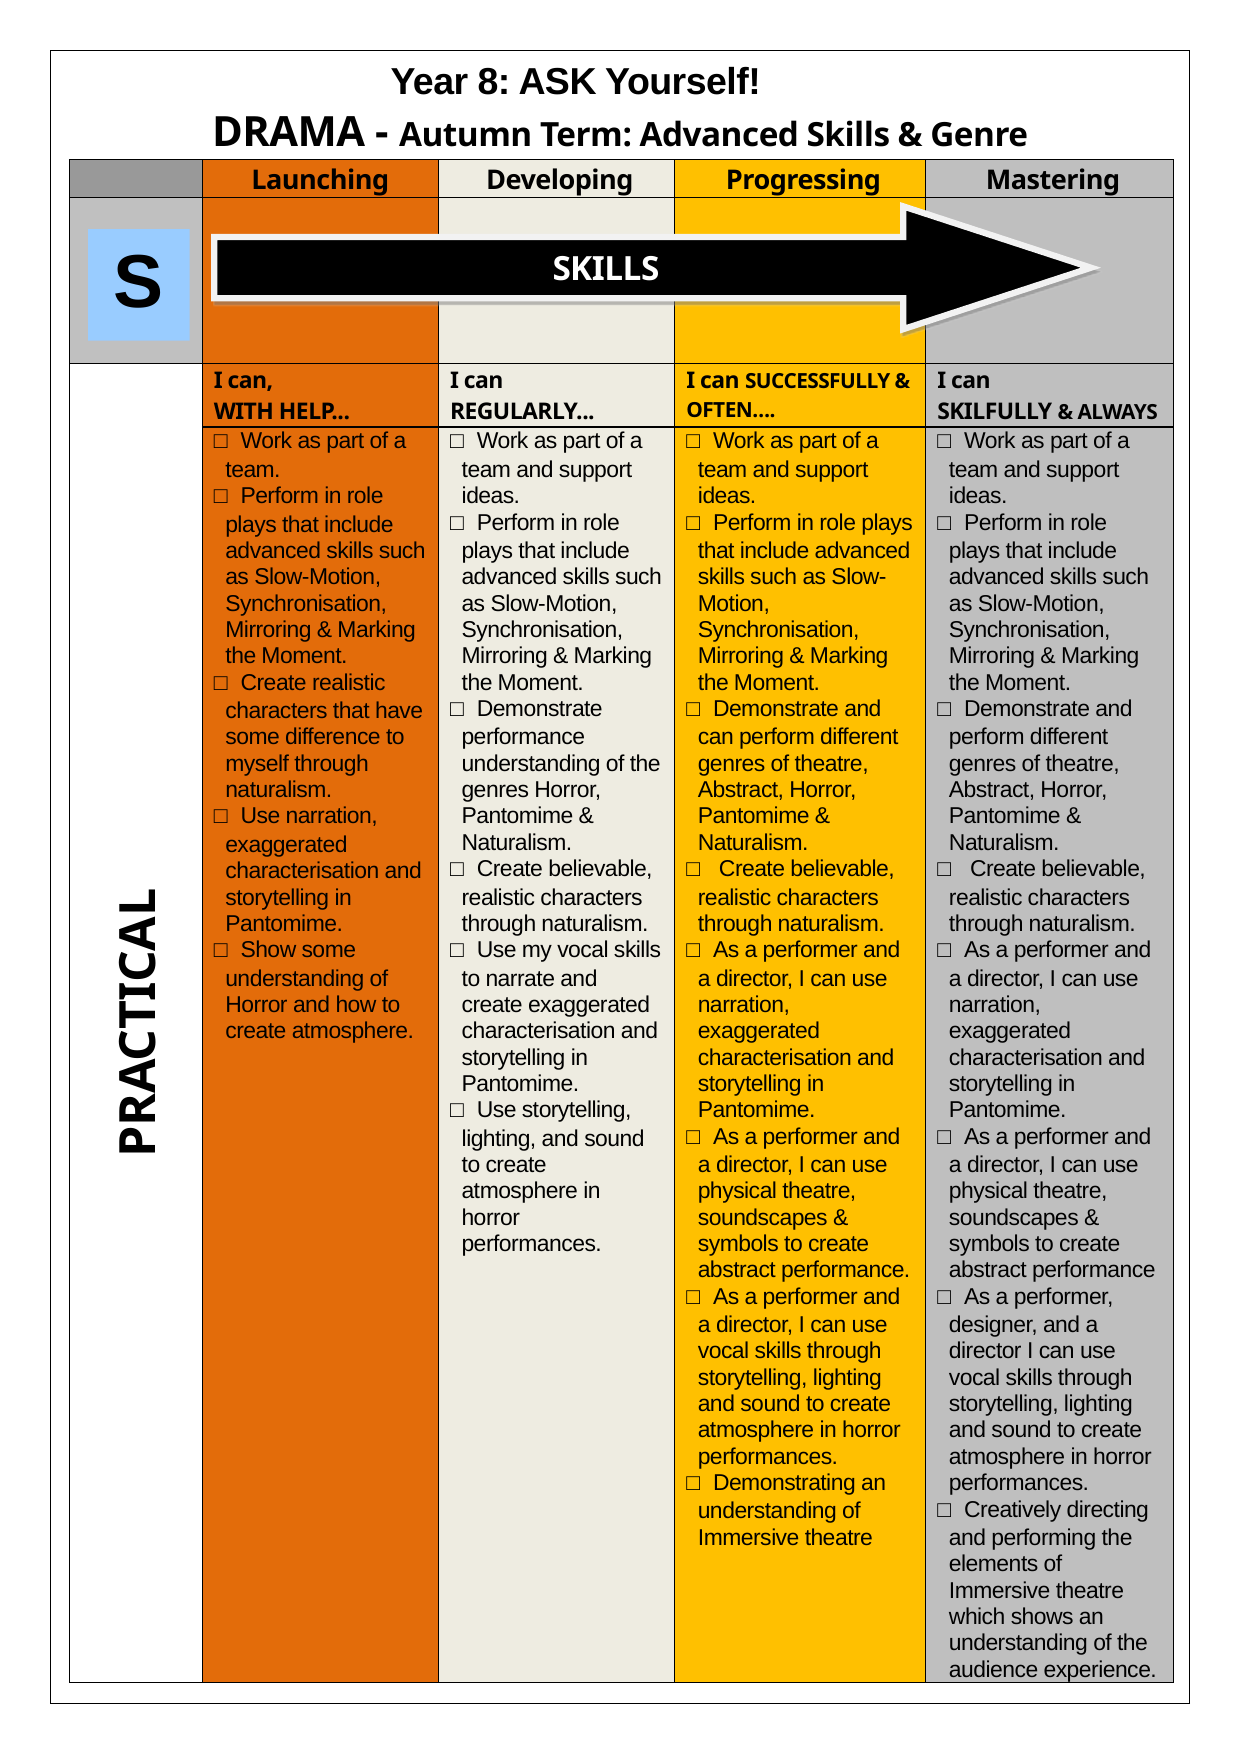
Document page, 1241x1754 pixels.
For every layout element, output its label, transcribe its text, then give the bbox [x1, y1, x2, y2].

table_cell [926, 198, 1173, 363]
table_cell I can REGULARLY... [439, 364, 674, 426]
table_header Progressing [675, 160, 925, 197]
table_cell I can, WITH HELP... [203, 364, 438, 426]
table_cell I can SKILFULLY & ALWAYS [926, 364, 1173, 426]
table_cell PRACTICAL [70, 364, 202, 1682]
table_cell [439, 307, 674, 363]
text Year 8: ASK Yourself! [99, 59, 1053, 102]
table_cell Work as part of a team and support ideas. Perform in role plays that include advanced skills such as Slow-Motion, Synchronisation, Mirroring & Marking the Moment. Demonstrate performance understanding of the genres Horror, Pantomime & Naturalism. Create believable, realistic characters through naturalism. Use my vocal skills to narrate and create exaggerated characterisation and storytelling in Pantomime. Use storytelling, lighting, and sound to create atmosphere in horror performances. [439, 428, 674, 1682]
table_cell [203, 198, 438, 363]
table_cell [675, 307, 925, 363]
table_header Mastering [926, 160, 1173, 197]
table_cell [675, 198, 925, 233]
table_cell Work as part of a team. Perform in role plays that include advanced skills such as Slow-Motion, Synchronisation, Mirroring & Marking the Moment. Create realistic characters that have some difference to myself through naturalism. Use narration, exaggerated characterisation and storytelling in Pantomime. Show some understanding of Horror and how to create atmosphere. [203, 428, 438, 1682]
table_cell [70, 198, 202, 363]
table_header Developing [439, 160, 674, 197]
table_cell Work as part of a team and support ideas. Perform in role plays that include advanced skills such as Slow-Motion, Synchronisation, Mirroring & Marking the Moment. Demonstrate and can perform different genres of theatre, Abstract, Horror, Pantomime & Naturalism. Create believable, realistic characters through naturalism. As a performer and a director, I can use narration, exaggerated characterisation and storytelling in Pantomime. As a performer and a director, I can use physical theatre, soundscapes & symbols to create abstract performance. As a performer and a director, I can use vocal skills through storytelling, lighting and sound to create atmosphere in horror performances. Demonstrating an understanding of Immersive theatre [675, 428, 925, 1682]
table_header Launching [203, 160, 438, 197]
text DRAMA - Autumn Term: Advanced Skills & Genre [187, 102, 1053, 159]
table_cell I can SUCCESSFULLY & OFTEN…. [675, 364, 925, 426]
table_cell [439, 198, 674, 233]
table_header [70, 160, 202, 197]
table_cell Work as part of a team and support ideas. Perform in role plays that include advanced skills such as Slow-Motion, Synchronisation, Mirroring & Marking the Moment. Demonstrate and perform different genres of theatre, Abstract, Horror, Pantomime & Naturalism. Create believable, realistic characters through naturalism. As a performer and a director, I can use narration, exaggerated characterisation and storytelling in Pantomime. As a performer and a director, I can use physical theatre, soundscapes & symbols to create abstract performance As a performer, designer, and a director I can use vocal skills through storytelling, lighting and sound to create atmosphere in horror performances. Creatively directing and performing the elements of Immersive theatre which shows an understanding of the audience experience. [926, 428, 1173, 1682]
